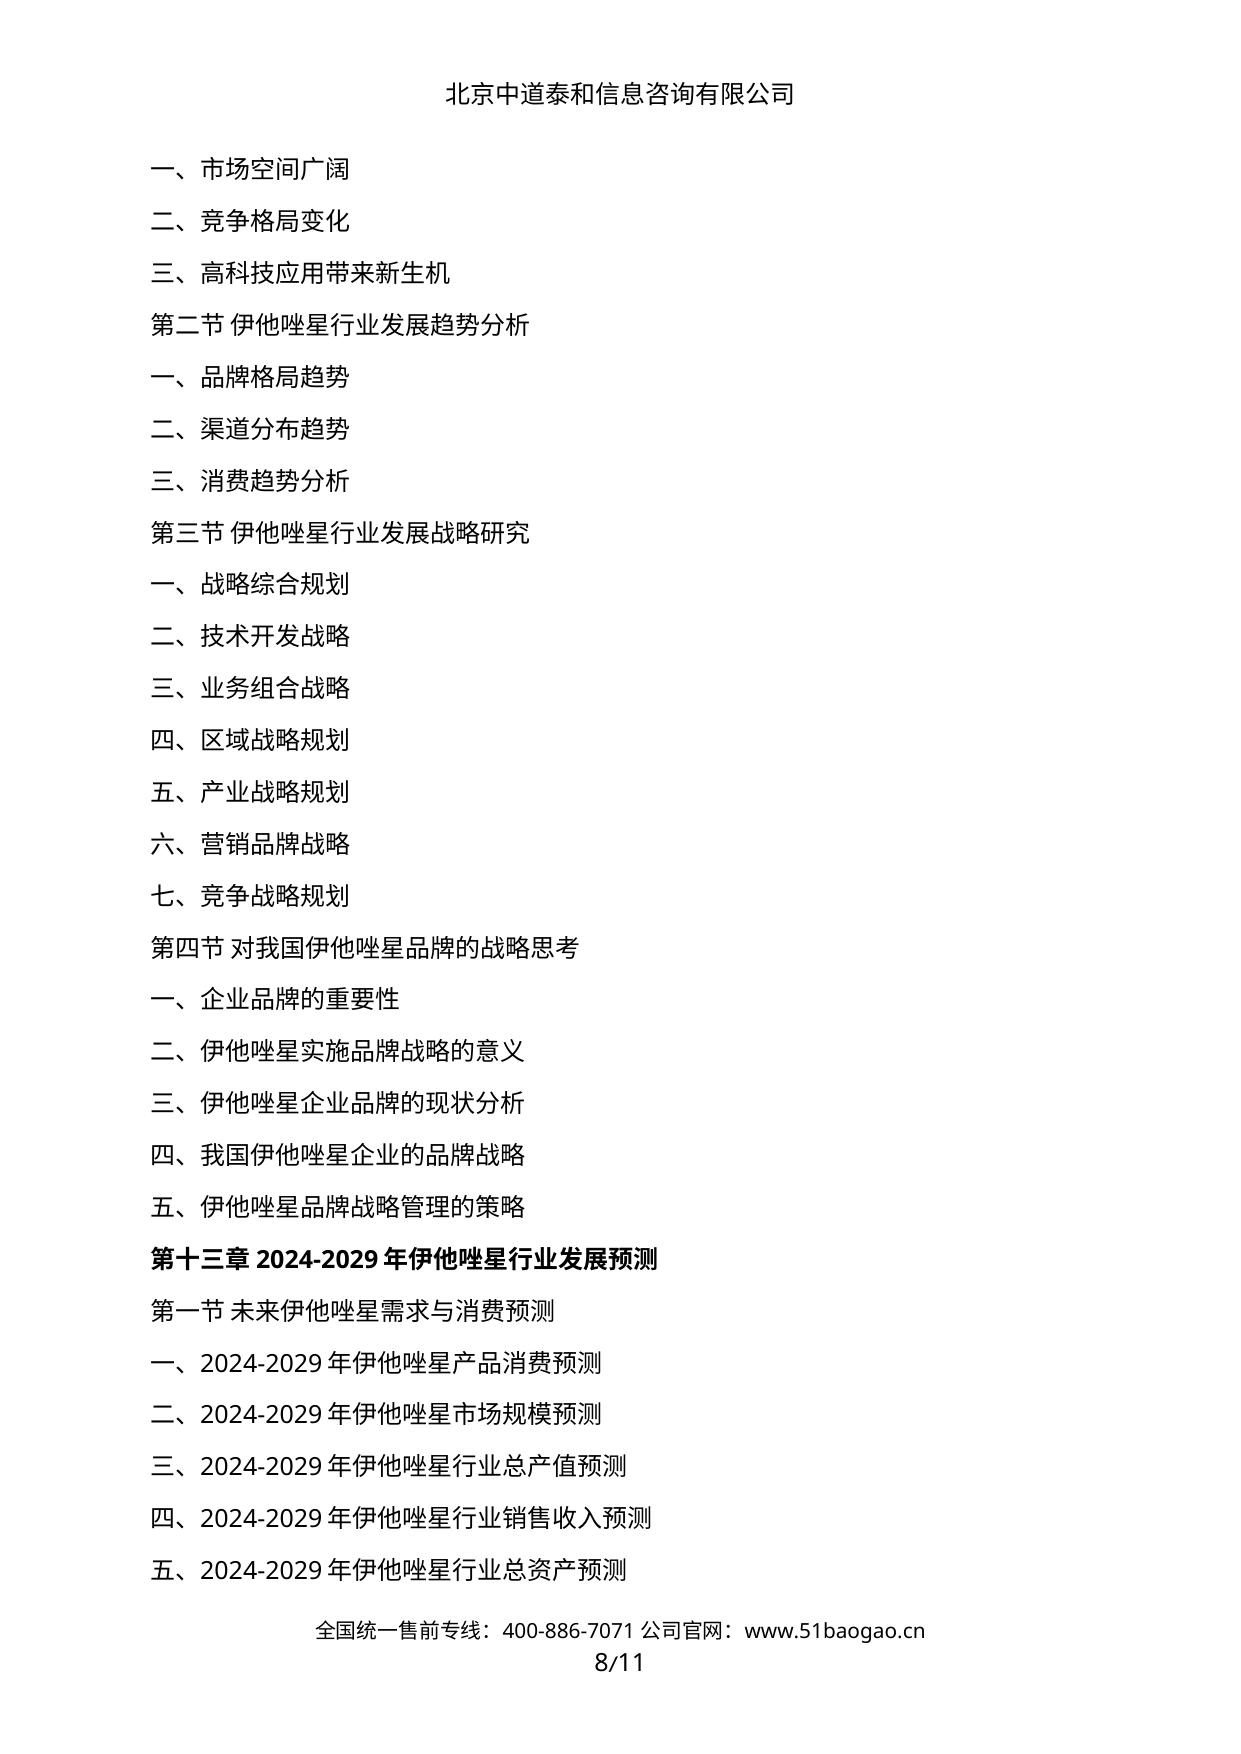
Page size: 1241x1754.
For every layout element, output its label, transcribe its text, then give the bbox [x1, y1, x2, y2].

text 七、竞争战略规划 [150, 876, 1090, 912]
text 三、业务组合战略 [150, 669, 1090, 705]
text 二、渠道分布趋势 [150, 409, 1090, 446]
text 二、伊他唑星实施品牌战略的意义 [150, 1032, 1090, 1068]
text 二、技术开发战略 [150, 617, 1090, 653]
text 三、伊他唑星企业品牌的现状分析 [150, 1084, 1090, 1120]
text 二、2024-2029年伊他唑星市场规模预测 [150, 1395, 1090, 1431]
text 第四节 对我国伊他唑星品牌的战略思考 [150, 928, 1090, 964]
text 三、高科技应用带来新生机 [150, 254, 1090, 290]
text 第三节 伊他唑星行业发展战略研究 [150, 513, 1090, 549]
text 四、区域战略规划 [150, 721, 1090, 757]
text 一、品牌格局趋势 [150, 357, 1090, 394]
text 一、战略综合规划 [150, 565, 1090, 601]
text 二、竞争格局变化 [150, 202, 1090, 238]
text 一、企业品牌的重要性 [150, 980, 1090, 1016]
text 四、2024-2029年伊他唑星行业销售收入预测 [150, 1499, 1090, 1535]
text 一、市场空间广阔 [150, 150, 1090, 186]
text 一、2024-2029年伊他唑星产品消费预测 [150, 1343, 1090, 1379]
text 五、伊他唑星品牌战略管理的策略 [150, 1187, 1090, 1224]
text 第一节 未来伊他唑星需求与消费预测 [150, 1291, 1090, 1327]
text 三、消费趋势分析 [150, 461, 1090, 497]
text 五、2024-2029年伊他唑星行业总资产预测 [150, 1551, 1090, 1587]
text 六、营销品牌战略 [150, 824, 1090, 861]
text 第二节 伊他唑星行业发展趋势分析 [150, 306, 1090, 342]
text 五、产业战略规划 [150, 772, 1090, 809]
text 三、2024-2029年伊他唑星行业总产值预测 [150, 1447, 1090, 1483]
text 四、我国伊他唑星企业的品牌战略 [150, 1136, 1090, 1172]
text 第十三章 2024-2029年伊他唑星行业发展预测 [150, 1239, 1090, 1276]
